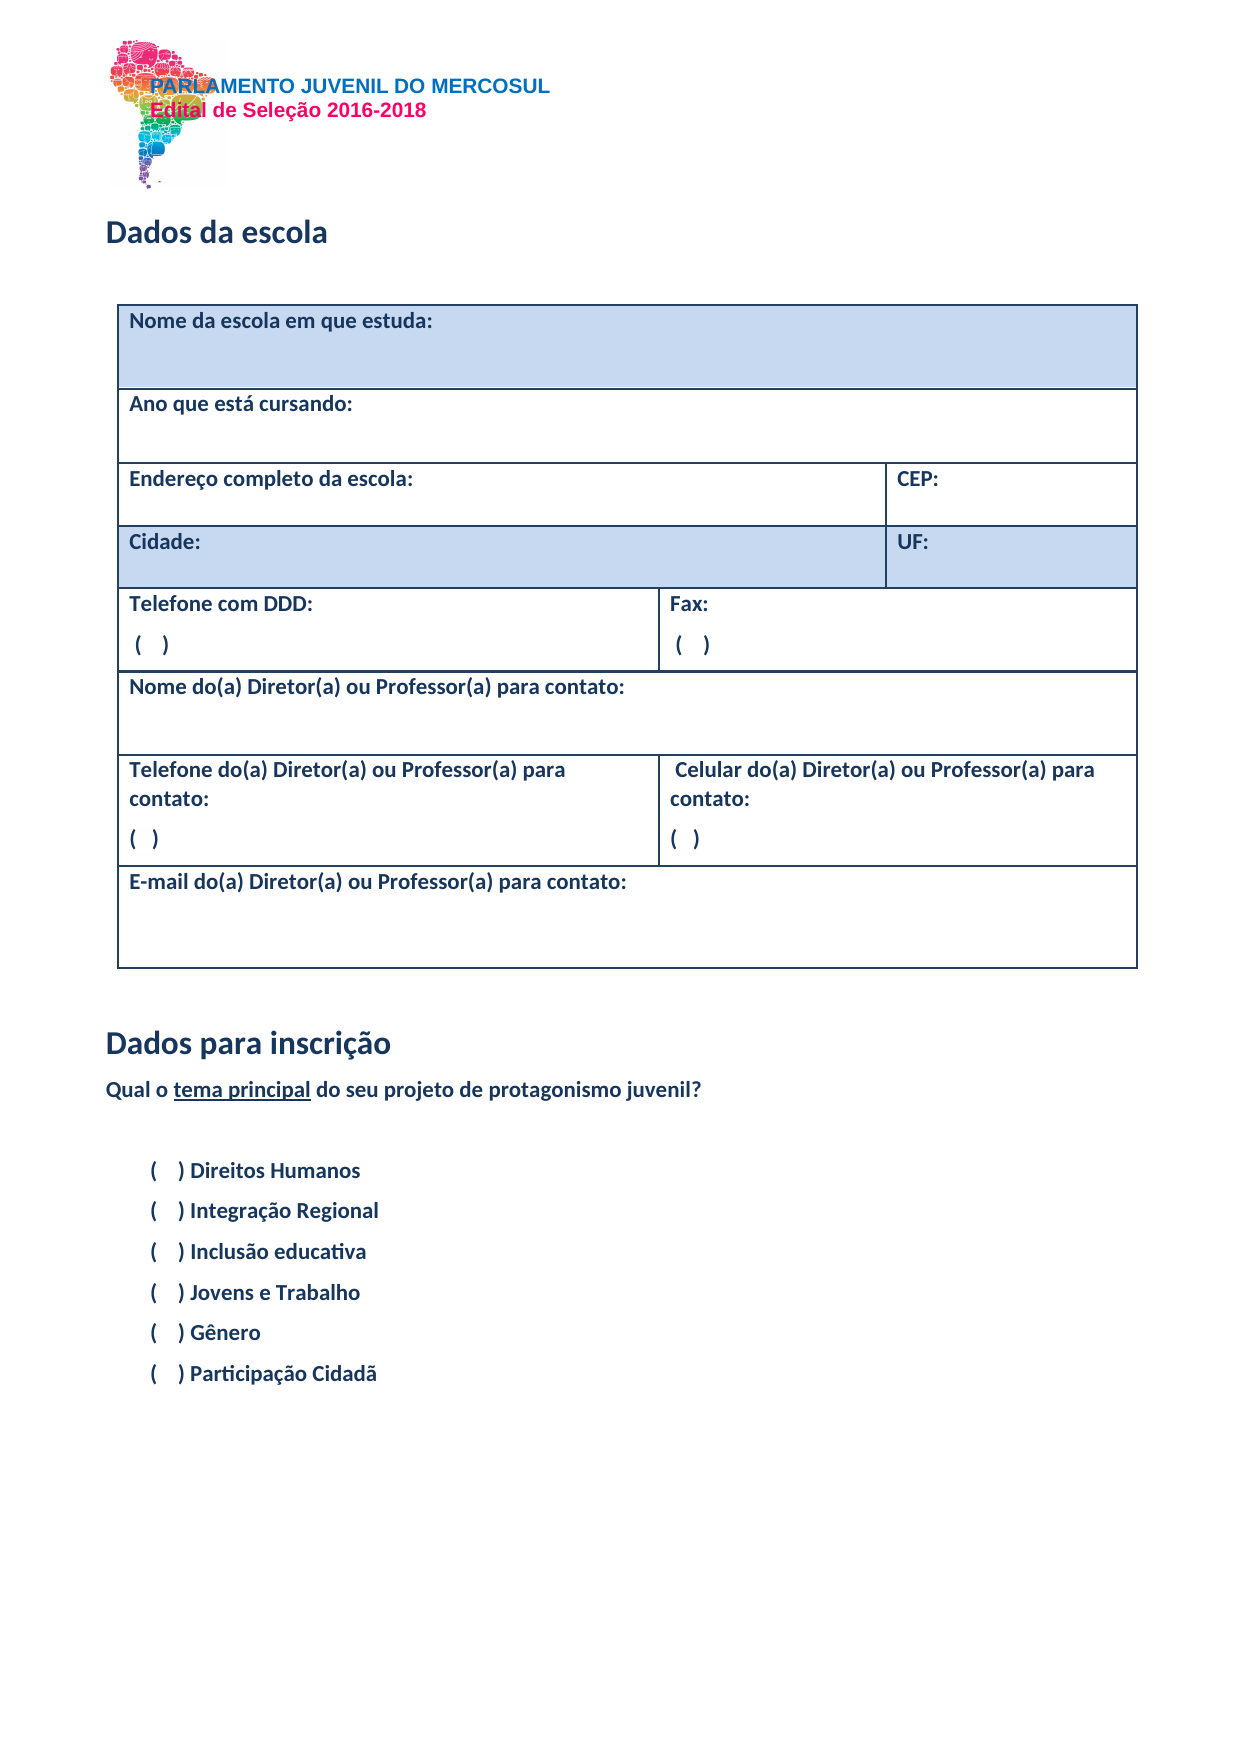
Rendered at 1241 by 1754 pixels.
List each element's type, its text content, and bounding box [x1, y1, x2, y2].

text ( ) Gênero [150, 1318, 1090, 1346]
text ( ) Direitos Humanos [150, 1156, 1090, 1184]
table_cell E-mail do(a) Diretor(a) ou Professor(a) para contato: [119, 867, 1136, 967]
text ( ) Participação Cidadã [150, 1359, 1090, 1387]
table_cell Telefone com DDD: ( ) [119, 589, 658, 670]
table_cell Telefone do(a) Diretor(a) ou Professor(a) para contato: ( ) [119, 756, 658, 865]
text ( ) Inclusão educativa [150, 1237, 1090, 1265]
text Qual o tema principal do seu projeto de protagonismo juvenil? [106, 1075, 1090, 1103]
table_cell Ano que está cursando: [119, 390, 1136, 462]
table_header Nome da escola em que estuda: [119, 306, 1136, 387]
table_cell Fax: ( ) [660, 589, 1136, 670]
table_cell Cidade: [119, 527, 885, 587]
text Dados para inscrição [106, 1022, 1090, 1063]
table_cell Celular do(a) Diretor(a) ou Professor(a) para contato: ( ) [660, 756, 1136, 865]
table_cell UF: [887, 527, 1136, 587]
table_cell Endereço completo da escola: [119, 464, 885, 525]
subtitle Dados da escola [106, 211, 1090, 252]
table_cell CEP: [887, 464, 1136, 525]
picture [110, 40, 226, 189]
text ( ) Integração Regional [150, 1197, 1090, 1225]
table_cell Nome do(a) Diretor(a) ou Professor(a) para contato: [119, 673, 1136, 753]
text ( ) Jovens e Trabalho [150, 1278, 1090, 1306]
